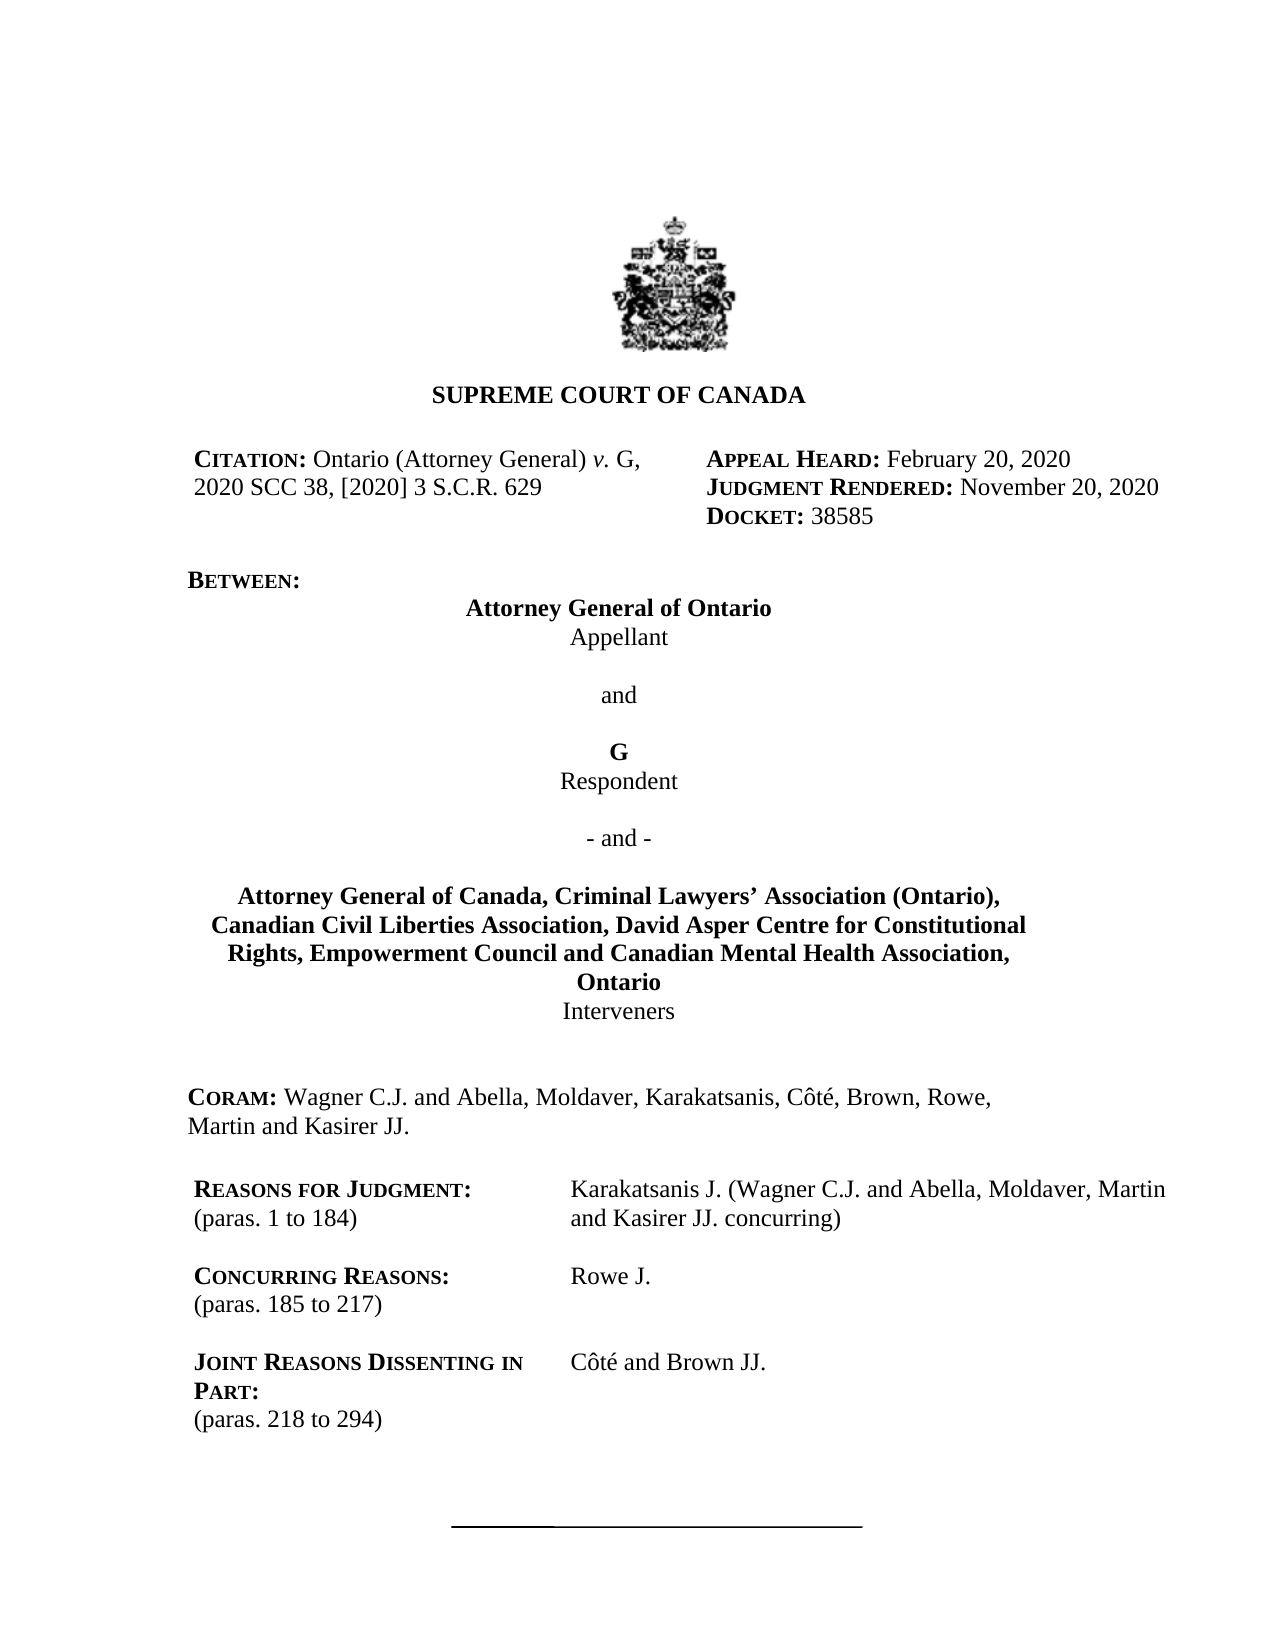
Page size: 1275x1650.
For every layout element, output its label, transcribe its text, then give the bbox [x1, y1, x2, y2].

text G [187, 737, 1050, 766]
text Interveners [187, 996, 1050, 1025]
text - and - [187, 823, 1050, 852]
table_header Appeal Heard: February 20, 2020 Judgment Rendered: November 20, 2020 Docket: 38585 [700, 438, 1185, 536]
text and [187, 680, 1050, 708]
text Respondent [187, 766, 1050, 795]
table_header Citation: Ontario (Attorney General) v. G, 2020 SCC 38, [2020] 3 S.C.R. 629 [188, 438, 700, 536]
text Coram: Wagner C.J. and Abella, Moldaver, Karakatsanis, Côté, Brown, Rowe, Martin and Kasirer JJ. [187, 1082, 1050, 1140]
table_header Reasons for Judgment: (paras. 1 to 184) Concurring Reasons: (paras. 185 to 217) Joint Reasons Dissenting in Part: (paras. 218 to 294) [188, 1169, 564, 1468]
text SUPREME COURT OF CANADA [187, 380, 1050, 409]
text Attorney General of Ontario [187, 593, 1050, 622]
text Appellant [187, 622, 1050, 651]
table_header Karakatsanis J. (Wagner C.J. and Abella, Moldaver, Martin and Kasirer JJ. concurring) Rowe J. Côté and Brown JJ. [564, 1169, 1185, 1468]
picture [611, 216, 739, 352]
text Attorney General of Canada, Criminal Lawyers’ Association (Ontario), Canadian Civil Liberties Association, David Asper Centre for Constitutional Rights, Empowerment Council and Canadian Mental Health Association, Ontario [187, 881, 1050, 996]
text Between: [187, 565, 1050, 593]
